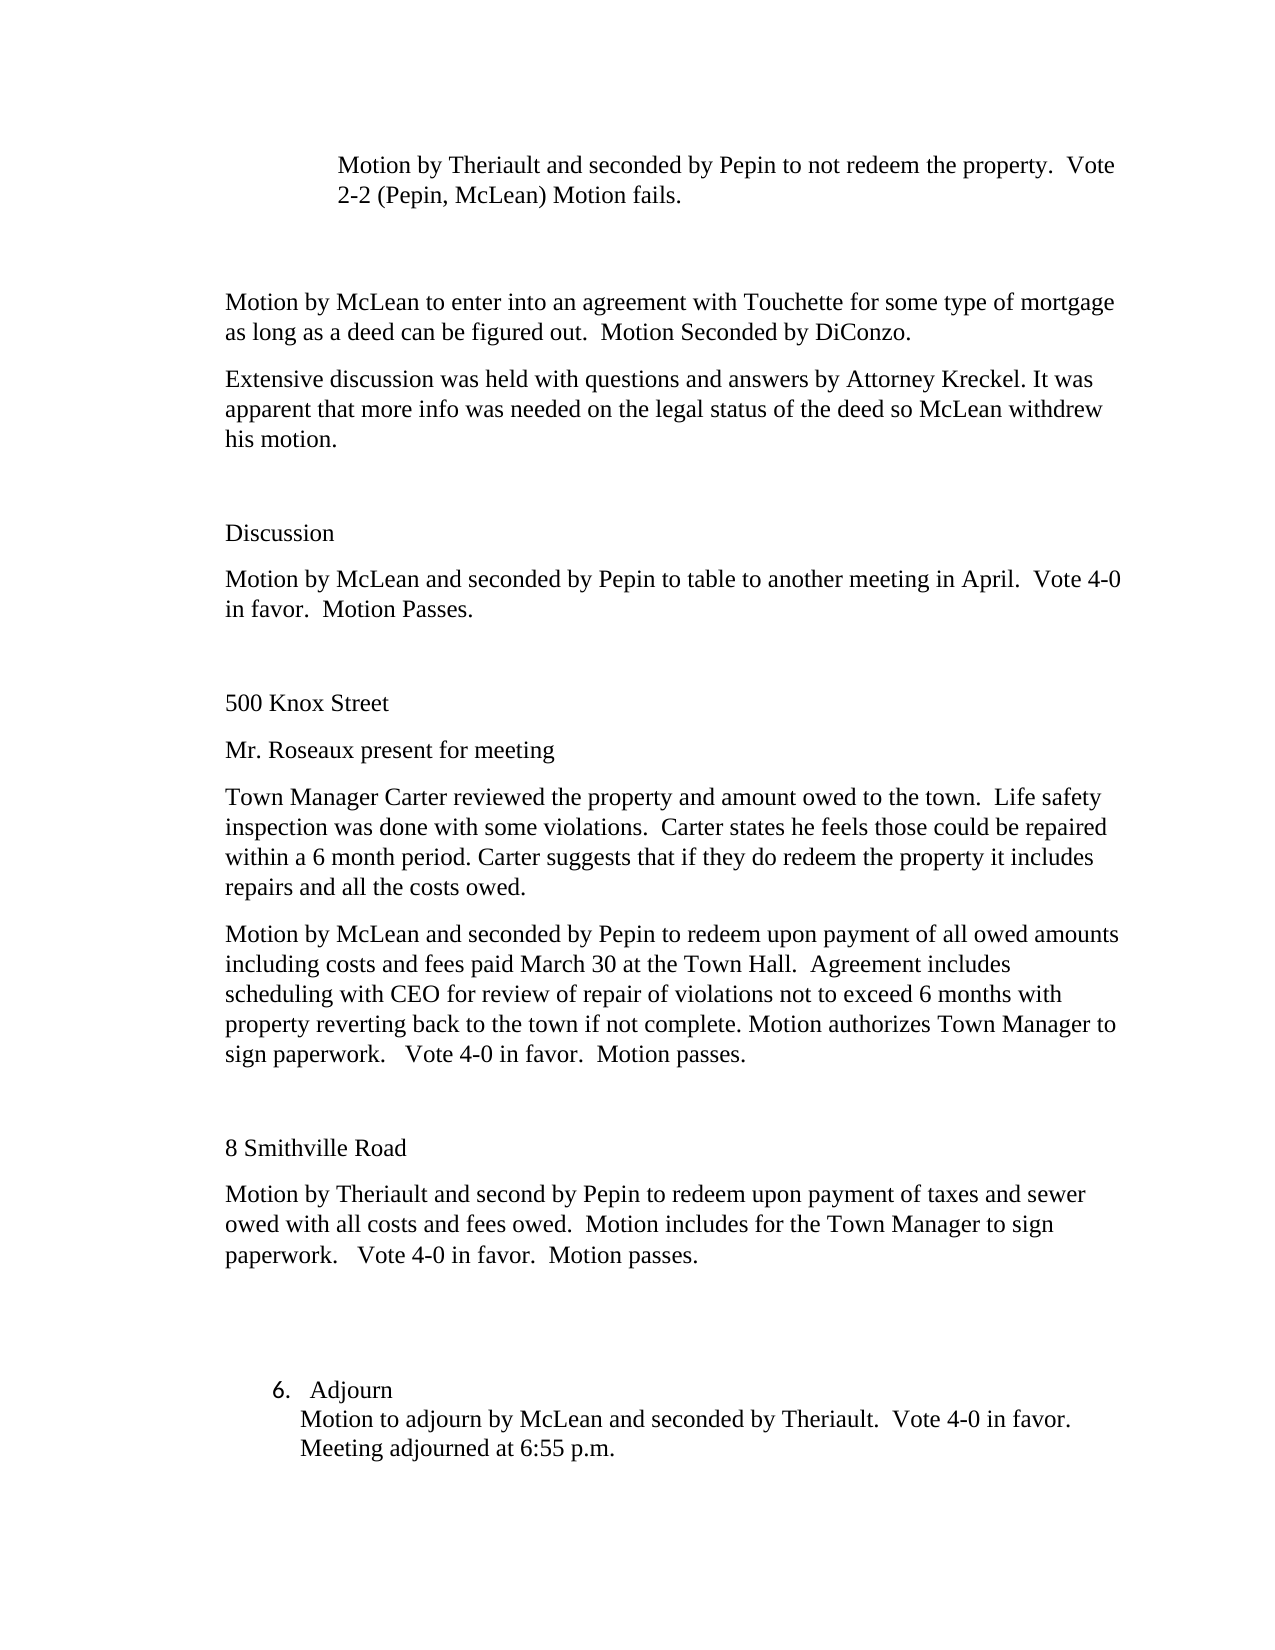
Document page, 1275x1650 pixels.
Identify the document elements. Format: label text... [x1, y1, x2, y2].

text Mr. Roseaux present for meeting [225, 735, 1125, 764]
text Town Manager Carter reviewed the property and amount owed to the town. Life safety inspection was done with some violations. Carter states he feels those could be repaired within a 6 month period. Carter suggests that if they do redeem the property it includes repairs and all the costs owed. [225, 782, 1125, 901]
text Discussion [150, 518, 1125, 546]
list Motion to adjourn by McLean and seconded by Theriault. Vote 4-0 in favor. Meeting adjourned at 6:55 p.m. [300, 1404, 1125, 1462]
text Motion by Theriault and second by Pepin to redeem upon payment of taxes and sewer owed with all costs and fees owed. Motion includes for the Town Manager to sign paperwork. Vote 4-0 in favor. Motion passes. [225, 1179, 1125, 1268]
text 500 Knox Street [225, 688, 1125, 717]
text Extensive discussion was held with questions and answers by Attorney Kreckel. It was apparent that more info was needed on the legal status of the deed so McLean withdrew his motion. [225, 364, 1125, 453]
text Motion by McLean to enter into an agreement with Touchette for some type of mortgage as long as a deed can be figured out. Motion Seconded by DiConzo. [225, 287, 1125, 346]
list Adjourn [272, 1374, 1125, 1404]
text Motion by McLean and seconded by Pepin to table to another meeting in April. Vote 4-0 in favor. Motion Passes. [225, 564, 1125, 623]
list Motion by Theriault and seconded by Pepin to not redeem the property. Vote 2-2 (Pepin, McLean) Motion fails. [337, 150, 1125, 209]
text 8 Smithville Road [225, 1133, 1125, 1161]
text Motion by McLean and seconded by Pepin to redeem upon payment of all owed amounts including costs and fees paid March 30 at the Town Hall. Agreement includes scheduling with CEO for review of repair of violations not to exceed 6 months with property reverting back to the town if not complete. Motion authorizes Town Manager to sign paperwork. Vote 4-0 in favor. Motion passes. [225, 919, 1125, 1068]
